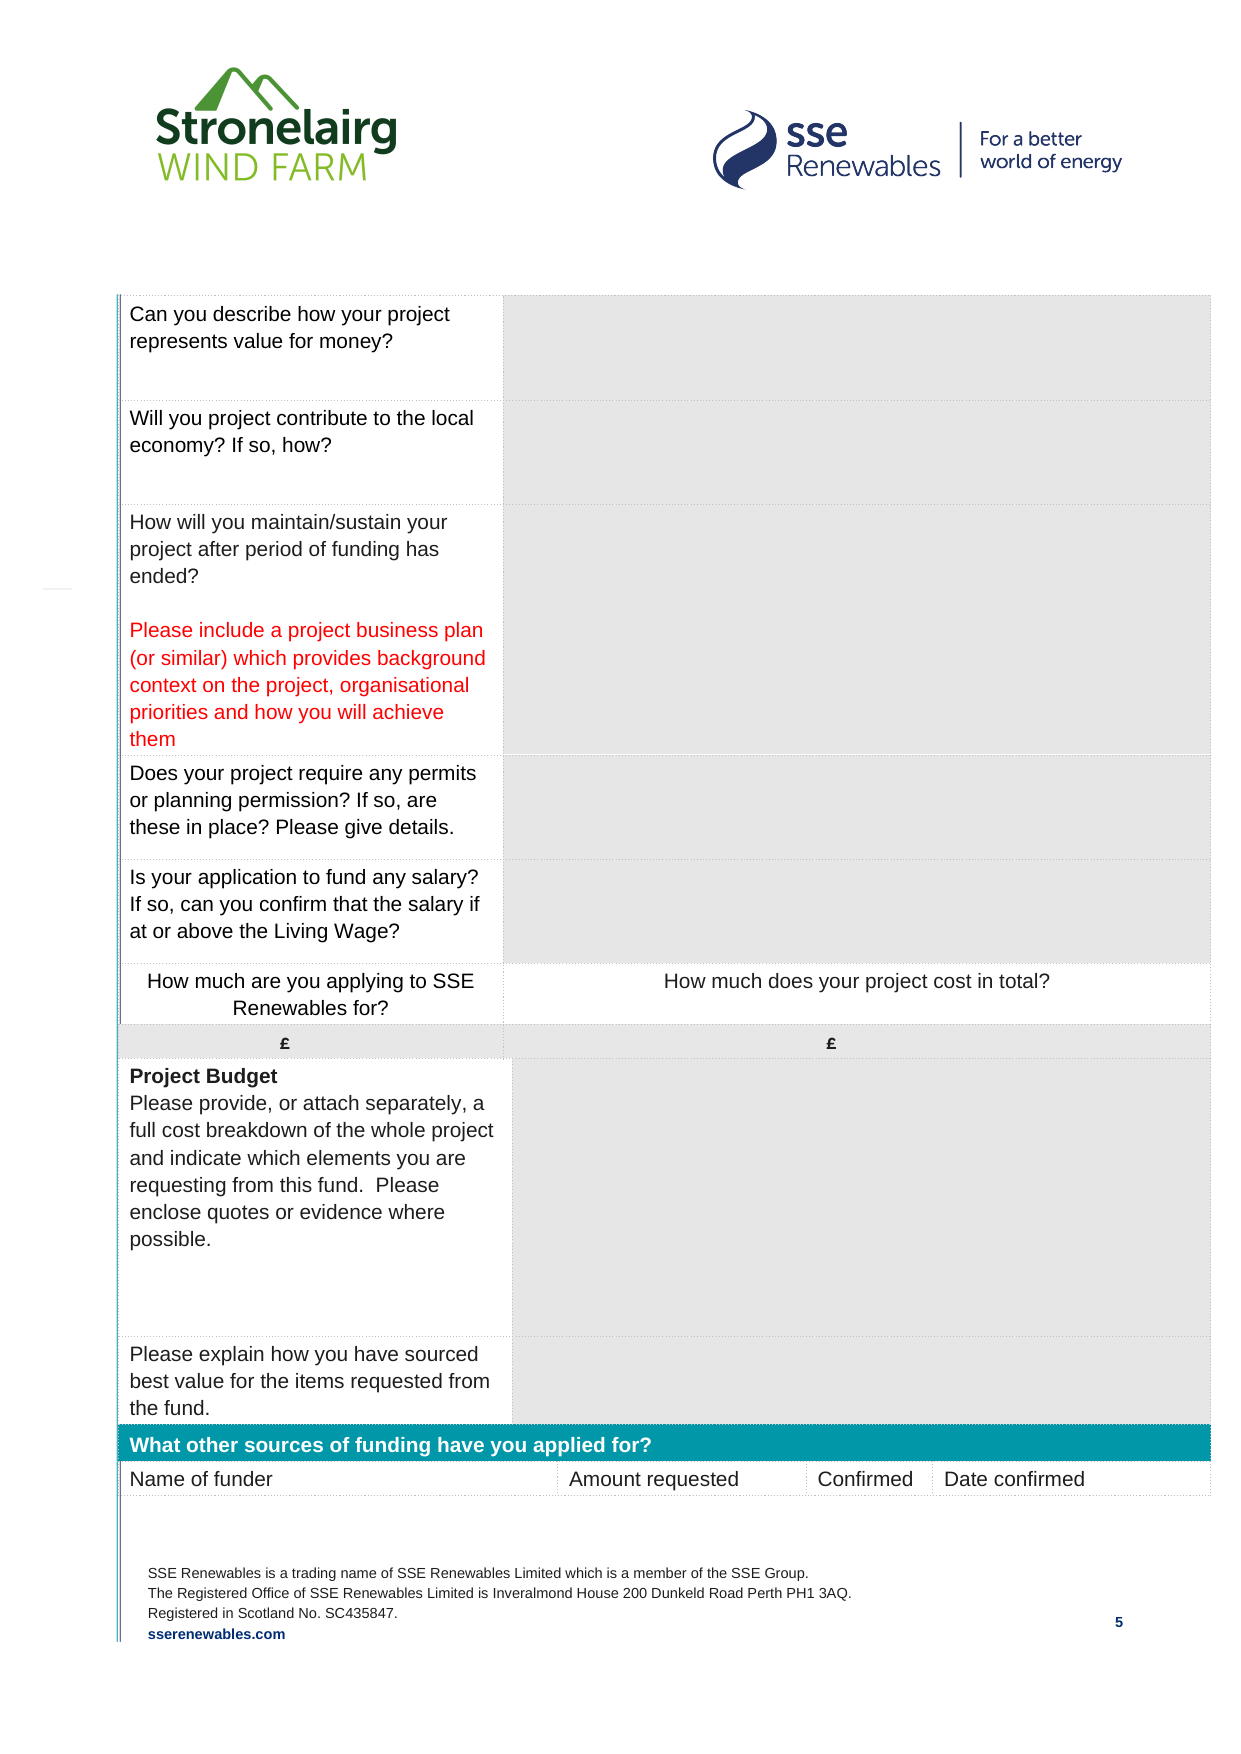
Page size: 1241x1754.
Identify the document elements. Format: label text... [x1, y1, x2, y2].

table_cell How much does your project cost in total? [503, 963, 1211, 1024]
table_cell Project Budget Please provide, or attach separately, a full cost breakdown of the whole project and indicate which elements you are requesting from this fund. Please enclose quotes or evidence where possible. [118, 1058, 512, 1336]
table_cell What other sources of funding have you applied for? [118, 1424, 1211, 1461]
table_cell Please explain how you have sourced best value for the items requested from the fund. [118, 1336, 512, 1424]
table_cell Name of funder [118, 1461, 558, 1495]
table_cell [512, 1058, 1211, 1336]
table_cell [503, 755, 1211, 859]
table_cell Date confirmed [933, 1461, 1211, 1495]
table_cell [503, 400, 1211, 504]
table_cell £ [503, 1024, 1211, 1058]
table_cell Amount requested [558, 1461, 806, 1495]
table_cell Can you describe how your project represents value for money? [118, 295, 503, 400]
table_cell Is your application to fund any salary? If so, can you confirm that the salary if at or above the Living Wage? [118, 859, 503, 963]
table_cell [503, 859, 1211, 963]
table_cell How much are you applying to SSE Renewables for? [118, 963, 503, 1024]
table_cell £ [118, 1024, 503, 1058]
table_cell Will you project contribute to the local economy? If so, how? [118, 400, 503, 504]
picture [0, 3, 1240, 1754]
table_cell [503, 504, 1211, 754]
table_cell Does your project require any permits or planning permission? If so, are these in place? Please give details. [118, 755, 503, 859]
table_cell Confirmed funding? [806, 1461, 933, 1495]
table_cell [503, 295, 1211, 400]
table_cell [512, 1336, 1211, 1424]
table_cell How will you maintain/sustain your project after period of funding has ended? Please include a project business plan (or similar) which provides background context on the project, organisational priorities and how you will achieve them [118, 504, 503, 754]
